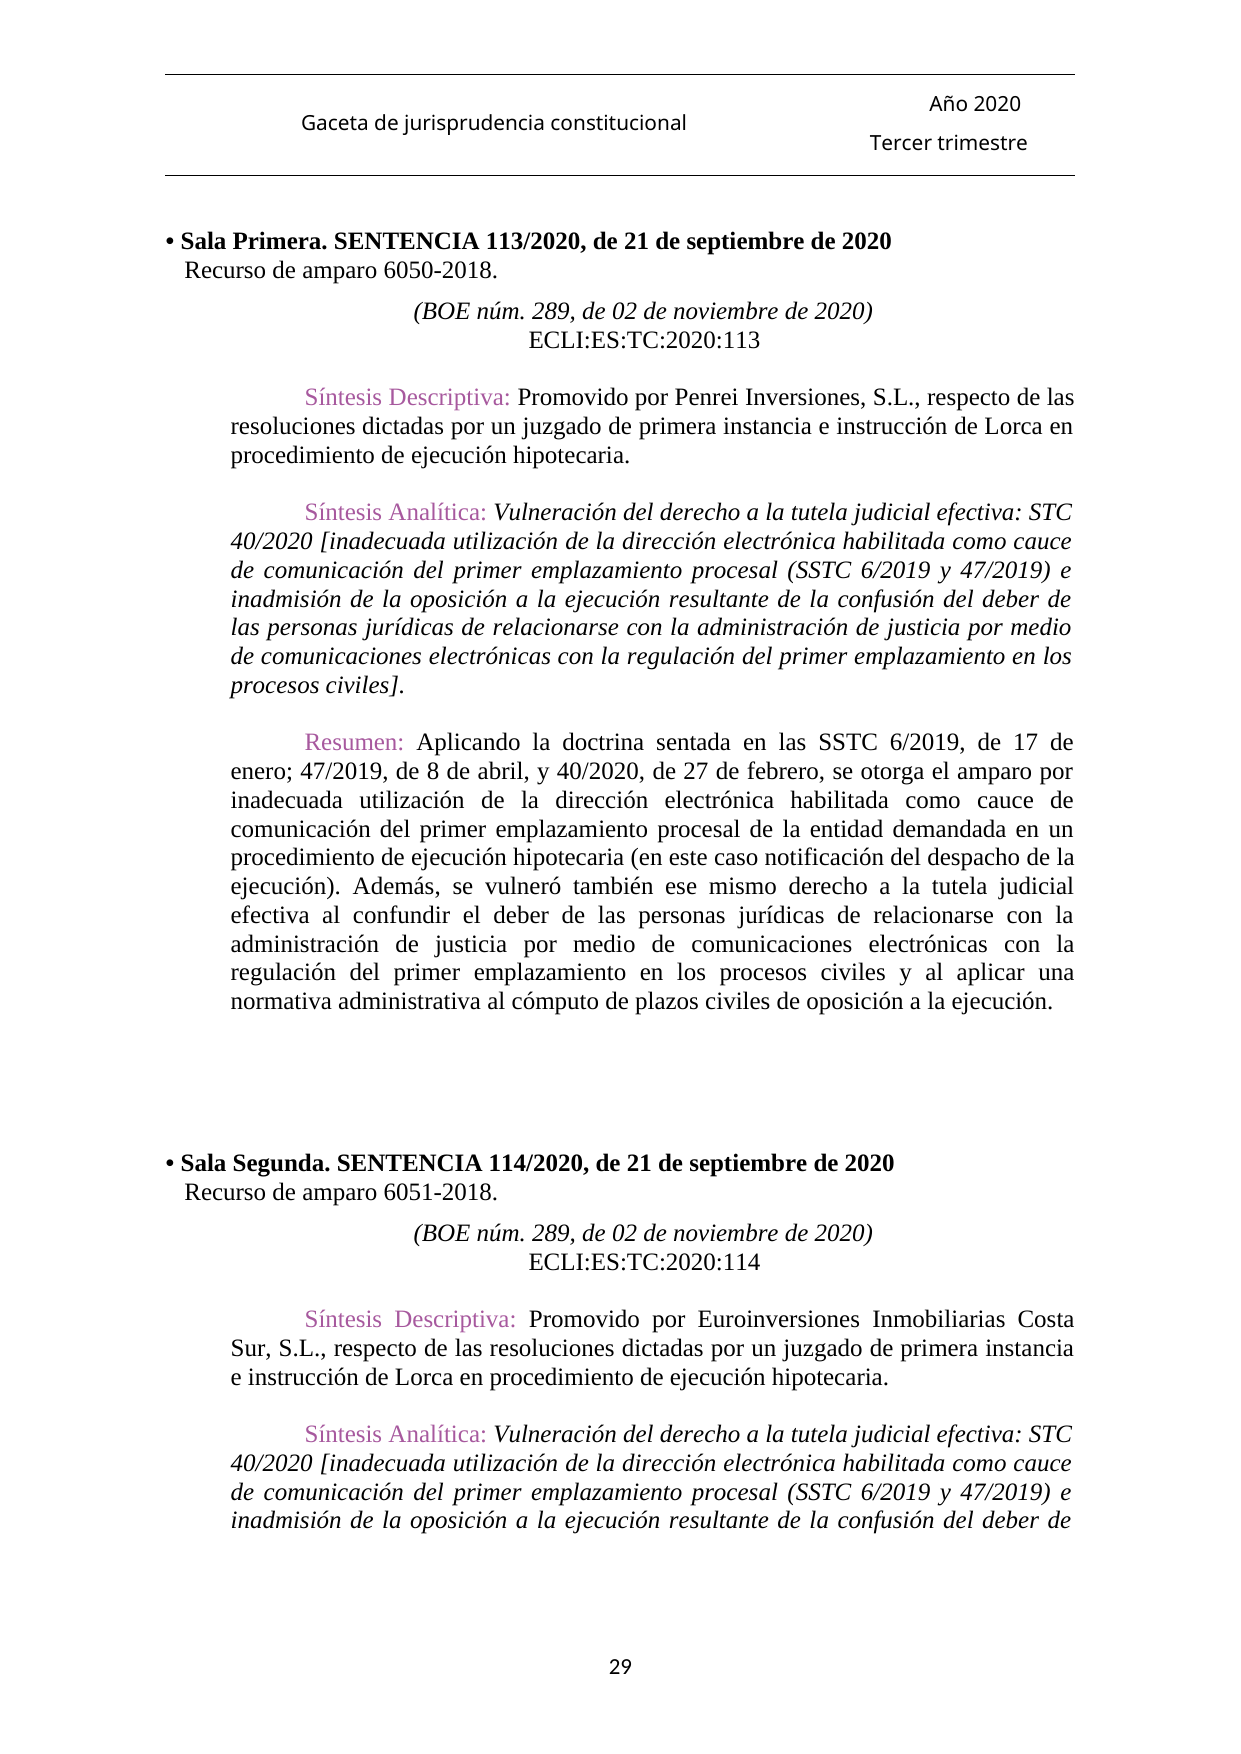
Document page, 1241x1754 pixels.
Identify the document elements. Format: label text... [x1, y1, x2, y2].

text ECLI:ES:TC:2020:113 [165, 325, 1075, 354]
text Síntesis Descriptiva: Promovido por Euroinversiones Inmobiliarias Costa Sur, S.L., respecto de las resoluciones dictadas por un juzgado de primera instancia e instrucción de Lorca en procedimiento de ejecución hipotecaria. [230, 1304, 1075, 1390]
text (BOE núm. 289, de 02 de noviembre de 2020) [165, 1218, 1075, 1247]
text • Sala Primera. SENTENCIA 113/2020, de 21 de septiembre de 2020 [165, 226, 1075, 255]
text • Sala Segunda. SENTENCIA 114/2020, de 21 de septiembre de 2020 [165, 1148, 1075, 1177]
text Síntesis Descriptiva: Promovido por Penrei Inversiones, S.L., respecto de las resoluciones dictadas por un juzgado de primera instancia e instrucción de Lorca en procedimiento de ejecución hipotecaria. [230, 382, 1075, 469]
text Recurso de amparo 6051-2018. [165, 1177, 1075, 1205]
text Recurso de amparo 6050-2018. [165, 255, 1075, 284]
text (BOE núm. 289, de 02 de noviembre de 2020) [165, 296, 1075, 325]
text Resumen: Aplicando la doctrina sentada en las SSTC 6/2019, de 17 de enero; 47/2019, de 8 de abril, y 40/2020, de 27 de febrero, se otorga el amparo por inadecuada utilización de la dirección electrónica habilitada como cauce de comunicación del primer emplazamiento procesal de la entidad demandada en un procedimiento de ejecución hipotecaria (en este caso notificación del despacho de la ejecución). Además, se vulneró también ese mismo derecho a la tutela judicial efectiva al confundir el deber de las personas jurídicas de relacionarse con la administración de justicia por medio de comunicaciones electrónicas con la regulación del primer emplazamiento en los procesos civiles y al aplicar una normativa administrativa al cómputo de plazos civiles de oposición a la ejecución. [230, 727, 1075, 1015]
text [230, 1419, 1075, 1534]
text ECLI:ES:TC:2020:114 [165, 1247, 1075, 1275]
